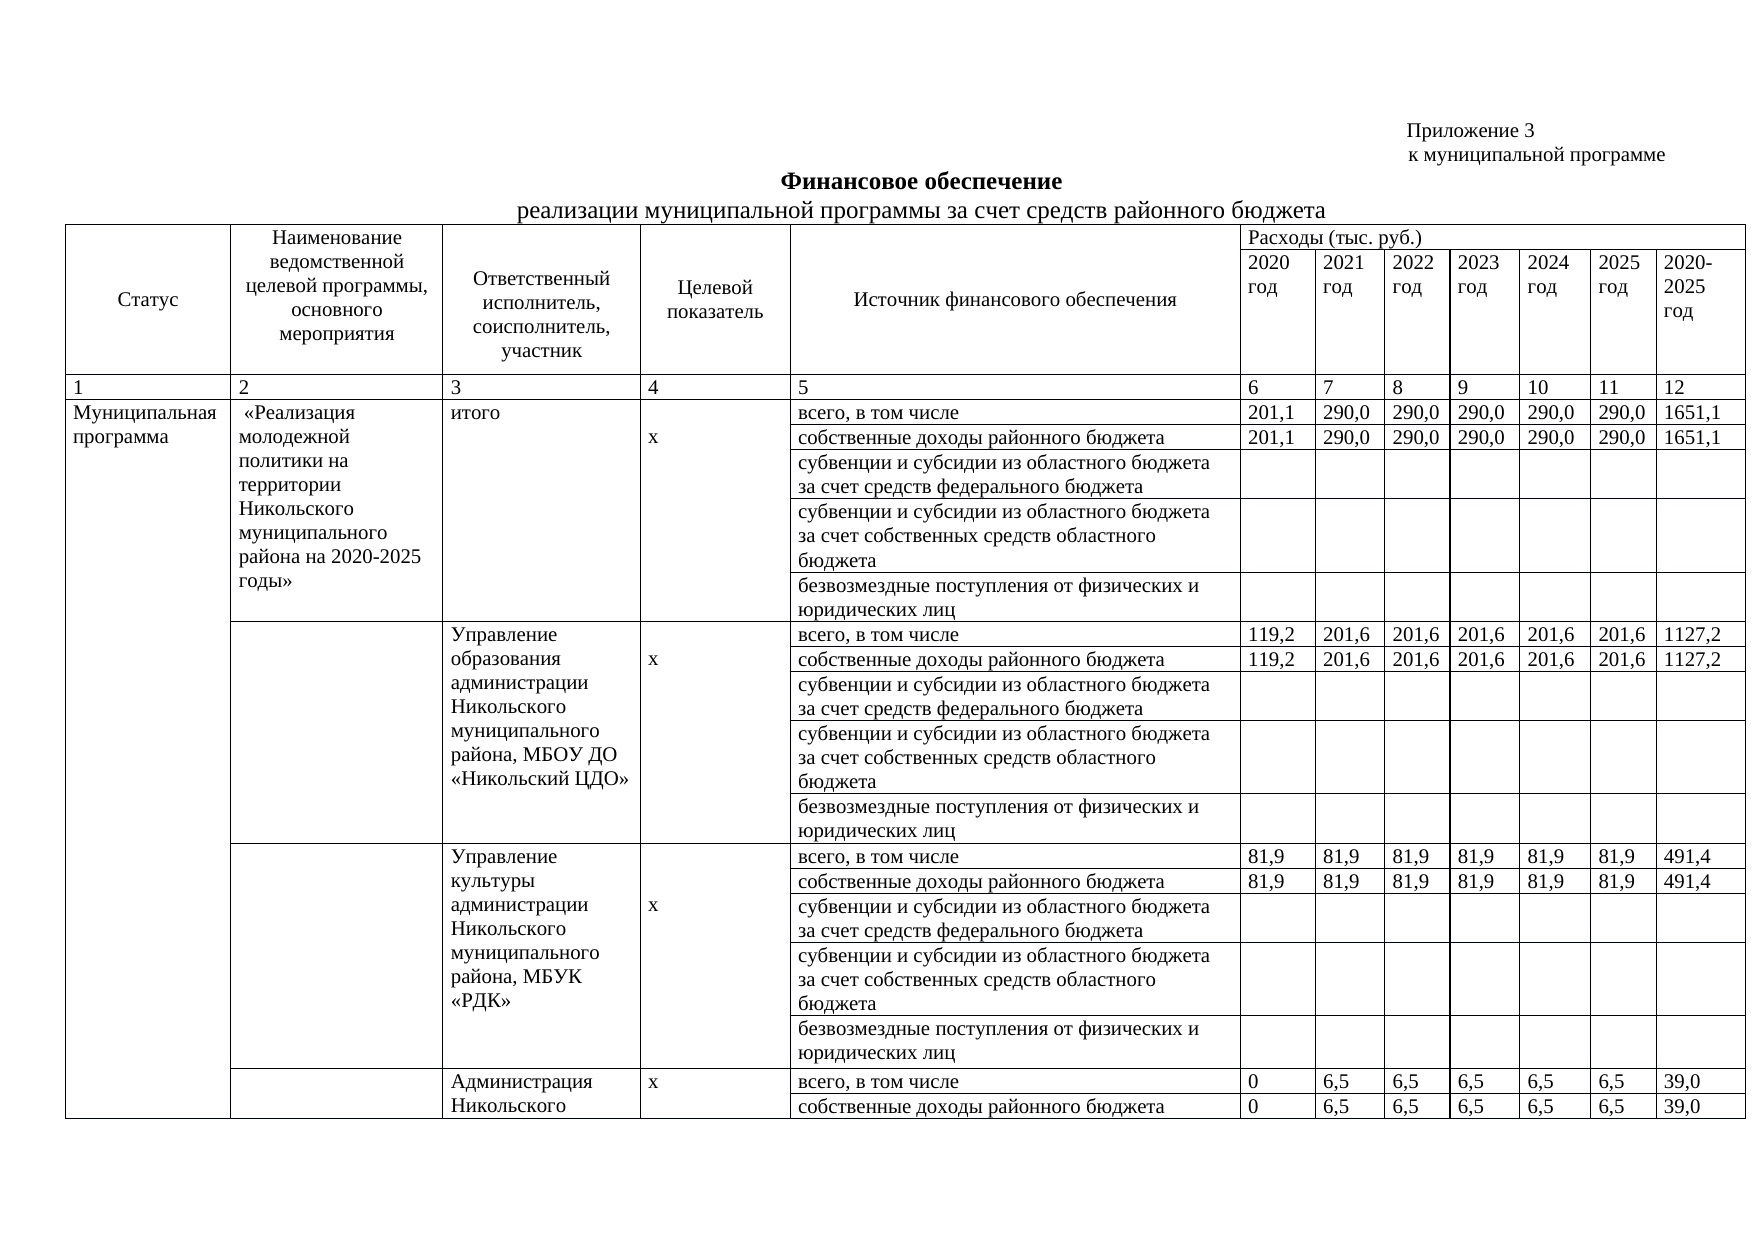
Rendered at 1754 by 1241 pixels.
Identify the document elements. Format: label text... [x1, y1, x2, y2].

table_cell х [641, 1069, 790, 1118]
table_cell всего, в том числе [791, 400, 1240, 424]
table_cell 4 [641, 375, 790, 399]
table_cell 201,6 [1316, 647, 1384, 671]
table_cell 6 [1241, 375, 1315, 399]
table_cell 1651,1 [1657, 400, 1745, 424]
table_cell [1451, 943, 1519, 1015]
table_cell [1520, 943, 1590, 1015]
table_cell [1385, 499, 1449, 572]
table_cell 1127,2 [1657, 647, 1745, 671]
table_cell собственные доходы районного бюджета [791, 425, 1240, 449]
table_cell собственные доходы районного бюджета [791, 1094, 1240, 1118]
table_cell 6,5 [1316, 1069, 1384, 1093]
table_cell безвозмездные поступления от физических и юридических лиц [791, 1016, 1240, 1068]
table_cell 201,1 [1241, 425, 1315, 449]
table_cell [1657, 894, 1745, 942]
table_cell 6,5 [1451, 1094, 1519, 1118]
table_cell [1451, 672, 1519, 720]
table_cell 2024 год [1520, 250, 1590, 374]
table_cell 81,9 [1385, 869, 1449, 893]
table_cell собственные доходы районного бюджета [791, 647, 1240, 671]
table_cell 290,0 [1451, 425, 1519, 449]
table_cell [1591, 672, 1656, 720]
table_cell [1385, 1016, 1449, 1068]
table_cell 81,9 [1316, 869, 1384, 893]
table_cell [1451, 499, 1519, 572]
table_cell 11 [1591, 375, 1656, 399]
table_header Статус [66, 225, 230, 374]
table_cell 201,1 [1241, 400, 1315, 424]
table_cell [1451, 721, 1519, 793]
table_cell всего, в том числе [791, 1069, 1240, 1093]
table_cell Управление образования администрации Никольского муниципального района, МБОУ ДО «Никольский ЦДО» [443, 622, 640, 842]
table_cell 81,9 [1451, 869, 1519, 893]
table_cell 81,9 [1520, 869, 1590, 893]
table_cell [1520, 1016, 1590, 1068]
table_cell субвенции и субсидии из областного бюджета за счет средств федерального бюджета [791, 894, 1240, 942]
table_cell 81,9 [1591, 844, 1656, 868]
table_cell [1241, 499, 1315, 572]
table_cell 6,5 [1451, 1069, 1519, 1093]
table_cell [1520, 672, 1590, 720]
table_cell 491,4 [1657, 869, 1745, 893]
table_cell [1241, 450, 1315, 498]
table_cell 1127,2 [1657, 622, 1745, 646]
table_cell [1451, 1016, 1519, 1068]
table_cell [1657, 672, 1745, 720]
table_cell [1316, 794, 1384, 842]
table_cell [1241, 943, 1315, 1015]
table_cell 6,5 [1520, 1094, 1590, 1118]
table_cell [1451, 894, 1519, 942]
table_cell 81,9 [1591, 869, 1656, 893]
table_cell 290,0 [1591, 400, 1656, 424]
table_cell 39,0 [1657, 1069, 1745, 1093]
table_cell 6,5 [1385, 1069, 1449, 1093]
table_cell 2020-2025 год [1657, 250, 1745, 374]
table_cell итого [443, 400, 640, 621]
table_cell 12 [1657, 375, 1745, 399]
table_cell 290,0 [1316, 400, 1384, 424]
table_cell x [641, 400, 790, 621]
table_cell [1241, 672, 1315, 720]
table_cell 290,0 [1591, 425, 1656, 449]
table_cell [231, 844, 442, 1068]
text Финансовое обеспечение [177, 166, 1665, 195]
table_cell 81,9 [1241, 844, 1315, 868]
text Приложение 3 [177, 118, 1665, 142]
table_cell Администрация Никольского муниципального района [443, 1069, 640, 1118]
table_cell 81,9 [1385, 844, 1449, 868]
table_header Наименование ведомственной целевой программы, основного мероприятия [231, 225, 442, 374]
table_cell 5 [791, 375, 1240, 399]
text к муниципальной программе [177, 142, 1665, 166]
table_cell 7 [1316, 375, 1384, 399]
table_cell безвозмездные поступления от физических и юридических лиц [791, 794, 1240, 842]
table_cell [1657, 499, 1745, 572]
table_cell 290,0 [1520, 400, 1590, 424]
table_cell [1316, 721, 1384, 793]
table_cell [1385, 721, 1449, 793]
table_cell [1316, 573, 1384, 621]
table_cell 201,6 [1591, 647, 1656, 671]
table_cell 6,5 [1316, 1094, 1384, 1118]
table_cell [1241, 1016, 1315, 1068]
table_cell собственные доходы районного бюджета [791, 869, 1240, 893]
table_cell 2021 год [1316, 250, 1384, 374]
table_cell 6,5 [1591, 1094, 1656, 1118]
table_cell 81,9 [1451, 844, 1519, 868]
table_cell [1241, 721, 1315, 793]
table_cell x [641, 622, 790, 842]
text реализации муниципальной программы за счет средств районного бюджета [177, 195, 1665, 224]
table_cell [1316, 943, 1384, 1015]
table_cell 2022 год [1385, 250, 1449, 374]
table_cell [1385, 943, 1449, 1015]
table_cell 8 [1385, 375, 1449, 399]
table_cell [1591, 721, 1656, 793]
table_cell [1591, 794, 1656, 842]
table_cell безвозмездные поступления от физических и юридических лиц [791, 573, 1240, 621]
table_header Источник финансового обеспечения [791, 225, 1240, 374]
table_cell [1591, 894, 1656, 942]
table_cell [1657, 721, 1745, 793]
table_cell [1316, 499, 1384, 572]
table_cell [1591, 573, 1656, 621]
table_cell 81,9 [1520, 844, 1590, 868]
table_cell [1657, 1016, 1745, 1068]
table_cell [1385, 672, 1449, 720]
table_cell 6,5 [1385, 1094, 1449, 1118]
table_cell [1316, 894, 1384, 942]
table_cell [1316, 450, 1384, 498]
table_cell 10 [1520, 375, 1590, 399]
table_cell [1657, 943, 1745, 1015]
table_cell 2023 год [1451, 250, 1519, 374]
table_cell 0 [1241, 1094, 1315, 1118]
table_cell 491,4 [1657, 844, 1745, 868]
table_cell «Реализация молодежной политики на территории Никольского муниципального района на 2020-2025 годы» [231, 400, 442, 621]
table_cell 290,0 [1520, 425, 1590, 449]
table_cell 201,6 [1451, 622, 1519, 646]
table_cell 201,6 [1385, 647, 1449, 671]
table_cell 2020 год [1241, 250, 1315, 374]
table_cell 201,6 [1385, 622, 1449, 646]
table_cell 9 [1451, 375, 1519, 399]
table_cell субвенции и субсидии из областного бюджета за счет собственных средств областного бюджета [791, 943, 1240, 1015]
table_cell 201,6 [1520, 622, 1590, 646]
table_cell субвенции и субсидии из областного бюджета за счет средств федерального бюджета [791, 672, 1240, 720]
table_cell 201,6 [1316, 622, 1384, 646]
table_cell [1241, 894, 1315, 942]
table_cell 1651,1 [1657, 425, 1745, 449]
table_cell [1657, 450, 1745, 498]
table_cell 290,0 [1316, 425, 1384, 449]
table_cell субвенции и субсидии из областного бюджета за счет собственных средств областного бюджета [791, 499, 1240, 572]
table_cell [1520, 894, 1590, 942]
table_header Целевой показатель [641, 225, 790, 374]
table_cell 0 [1241, 1069, 1315, 1093]
table_cell 1 [66, 375, 230, 399]
table_cell 290,0 [1451, 400, 1519, 424]
table_cell [1451, 450, 1519, 498]
table_cell [1451, 573, 1519, 621]
table_cell [1591, 499, 1656, 572]
table_cell 2 [231, 375, 442, 399]
table_cell [1591, 943, 1656, 1015]
table_cell [1316, 672, 1384, 720]
table_cell субвенции и субсидии из областного бюджета за счет средств федерального бюджета [791, 450, 1240, 498]
table_cell 3 [443, 375, 640, 399]
table_cell 119,2 [1241, 622, 1315, 646]
table_header Ответственный исполнитель, соисполнитель, участник [443, 225, 640, 374]
table_cell [1241, 573, 1315, 621]
table_cell всего, в том числе [791, 844, 1240, 868]
table_cell 201,6 [1520, 647, 1590, 671]
table_cell 6,5 [1520, 1069, 1590, 1093]
table_cell [1385, 894, 1449, 942]
table_cell 81,9 [1241, 869, 1315, 893]
table_cell [1591, 450, 1656, 498]
table_cell 201,6 [1591, 622, 1656, 646]
table_cell [1520, 573, 1590, 621]
table_cell Управление культуры администрации Никольского муниципального района, МБУК «РДК» [443, 844, 640, 1068]
table_cell [1385, 794, 1449, 842]
table_cell 290,0 [1385, 400, 1449, 424]
table_cell 81,9 [1316, 844, 1384, 868]
table_cell [1316, 1016, 1384, 1068]
table_cell [1520, 794, 1590, 842]
table_cell 201,6 [1451, 647, 1519, 671]
table_cell Муниципальная программа Основное мероприятие 1 Основное мероприятие 2 Основное мероприятие 3 [66, 400, 230, 1118]
table_cell [1241, 794, 1315, 842]
table_cell 2025 год [1591, 250, 1656, 374]
table_cell [1591, 1016, 1656, 1068]
table_cell [1520, 721, 1590, 793]
table_cell [1520, 450, 1590, 498]
table_cell субвенции и субсидии из областного бюджета за счет собственных средств областного бюджета [791, 721, 1240, 793]
table_cell [1451, 794, 1519, 842]
table_cell [231, 622, 442, 842]
table_cell всего, в том числе [791, 622, 1240, 646]
table_cell 290,0 [1385, 425, 1449, 449]
table_cell [1385, 573, 1449, 621]
table_cell х [641, 844, 790, 1068]
table_cell [1657, 573, 1745, 621]
table_cell [1385, 450, 1449, 498]
table_cell 119,2 [1241, 647, 1315, 671]
table_cell 6,5 [1591, 1069, 1656, 1093]
table_cell [231, 1069, 442, 1118]
table_header Расходы (тыс. руб.) [1241, 225, 1745, 249]
table_cell 39,0 [1657, 1094, 1745, 1118]
table_cell [1520, 499, 1590, 572]
table_cell [1657, 794, 1745, 842]
